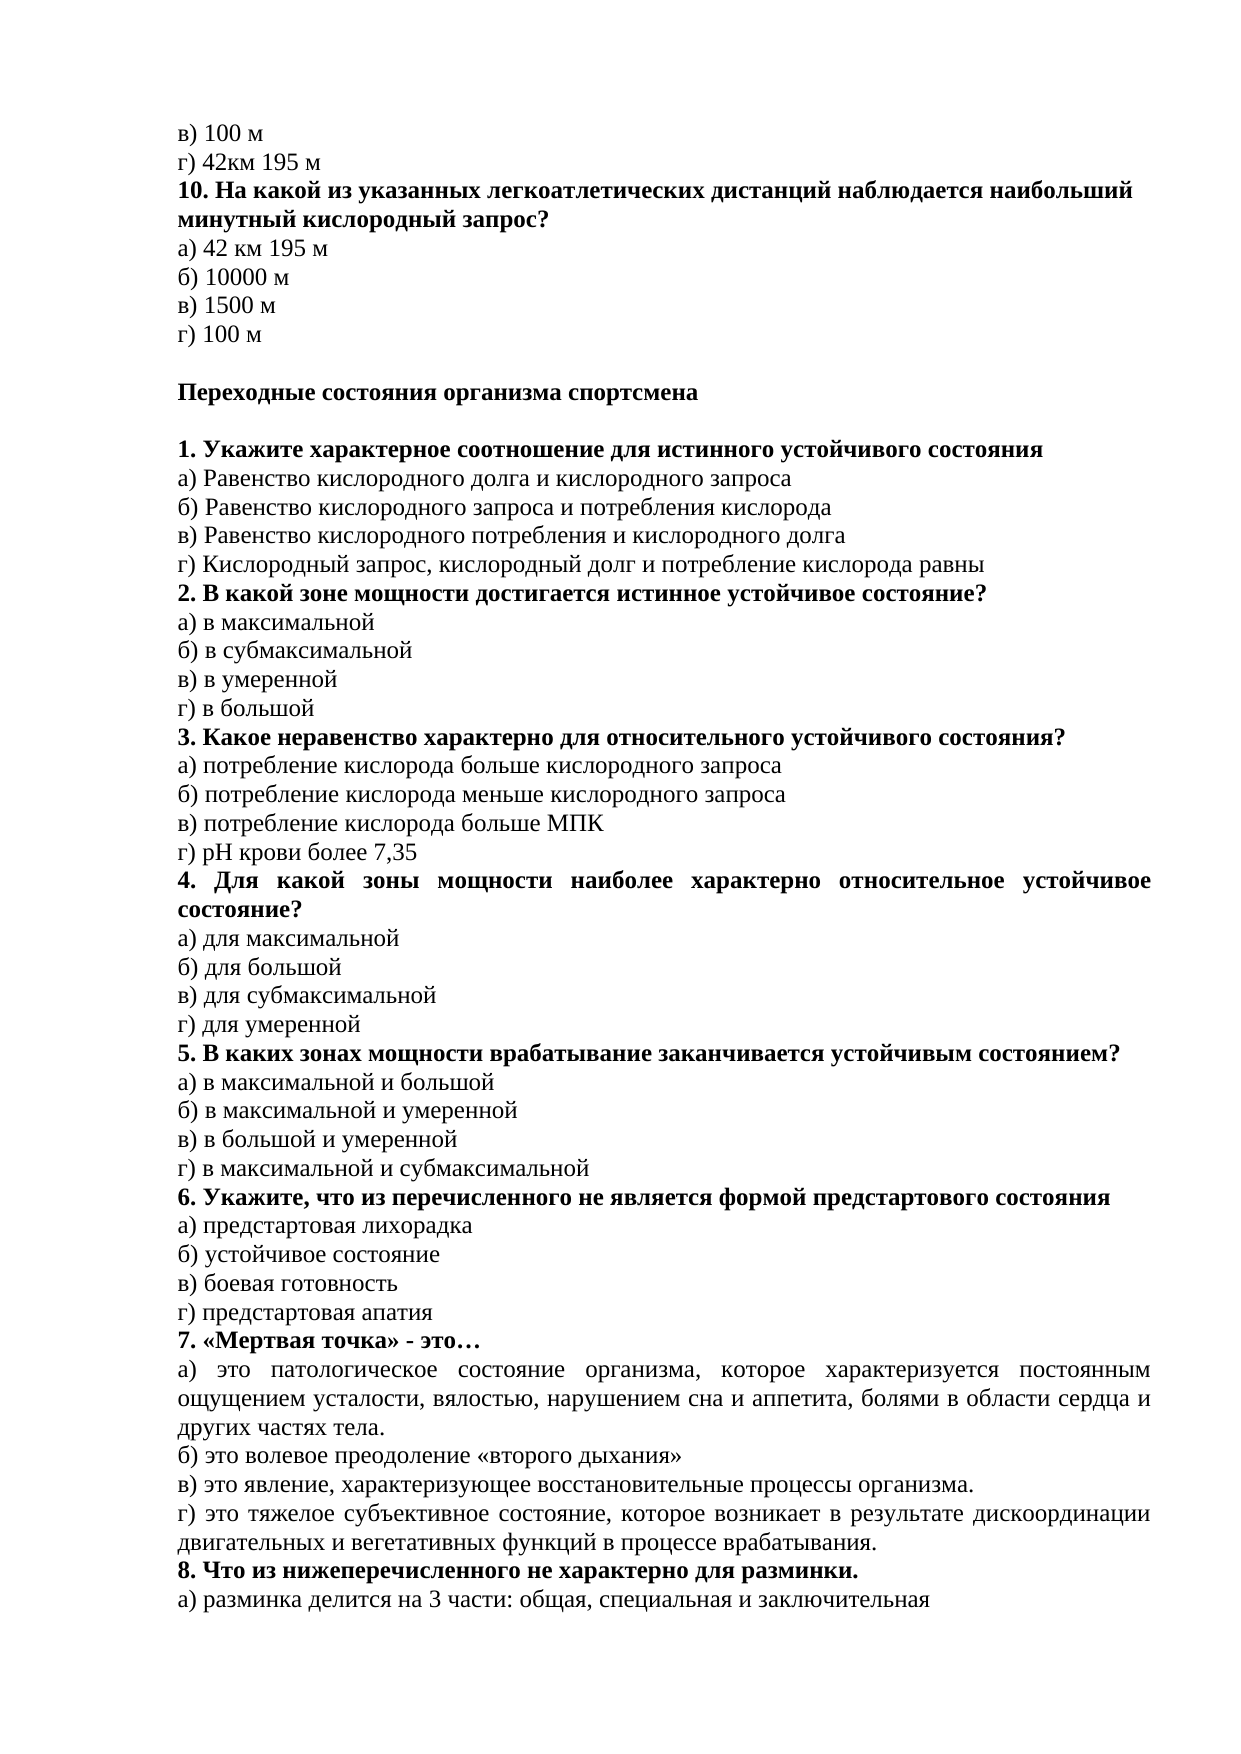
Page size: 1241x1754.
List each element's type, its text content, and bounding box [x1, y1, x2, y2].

text 3. Какое неравенство характерно для относительного устойчивого состояния? [177, 722, 1152, 751]
text а) для максимальной [177, 923, 1152, 952]
text а) в максимальной и большой [177, 1067, 1152, 1096]
text а) в максимальной [177, 607, 1152, 636]
text 6. Укажите, что из перечисленного не является формой предстартового состояния [177, 1182, 1152, 1211]
text а) предстартовая лихорадка [177, 1211, 1152, 1239]
text в) в большой и умеренной [177, 1124, 1152, 1153]
text б) в субмаксимальной [177, 636, 1152, 664]
text в) Равенство кислородного потребления и кислородного долга [177, 521, 1152, 549]
text г) Кислородный запрос, кислородный долг и потребление кислорода равны [177, 549, 1152, 578]
text г) в большой [177, 693, 1152, 722]
text б) устойчивое состояние [177, 1239, 1152, 1268]
text г) рН крови более 7,35 [177, 837, 1152, 866]
text б) Равенство кислородного запроса и потребления кислорода [177, 492, 1152, 521]
text б) для большой [177, 952, 1152, 981]
text 1. Укажите характерное соотношение для истинного устойчивого состояния [177, 434, 1152, 463]
text г) это тяжелое субъективное состояние, которое возникает в результате дискоординации двигательных и вегетативных функций в процессе врабатывания. [177, 1498, 1152, 1556]
text в) это явление, характеризующее восстановительные процессы организма. [177, 1469, 1152, 1498]
text г) 42км 195 м [177, 147, 1152, 176]
text 7. «Мертвая точка» - это… [177, 1326, 1152, 1354]
text в) для субмаксимальной [177, 981, 1152, 1009]
text г) для умеренной [177, 1009, 1152, 1038]
text г) 100 м [177, 319, 1152, 348]
text в) боевая готовность [177, 1268, 1152, 1297]
text б) 10000 м [177, 262, 1152, 291]
text а) 42 км 195 м [177, 233, 1152, 262]
text 4. Для какой зоны мощности наиболее характерно относительное устойчивое состояние? [177, 866, 1152, 923]
text 5. В каких зонах мощности врабатывание заканчивается устойчивым состоянием? [177, 1038, 1152, 1067]
text б) в максимальной и умеренной [177, 1096, 1152, 1124]
text а) разминка делится на 3 части: общая, специальная и заключительная [177, 1584, 1152, 1613]
text в) в умеренной [177, 664, 1152, 693]
text в) 1500 м [177, 291, 1152, 319]
text Переходные состояния организма спортсмена [177, 377, 1152, 406]
text г) в максимальной и субмаксимальной [177, 1153, 1152, 1182]
text 2. В какой зоне мощности достигается истинное устойчивое состояние? [177, 578, 1152, 607]
text б) это волевое преодоление «второго дыхания» [177, 1441, 1152, 1469]
text в) 100 м [177, 118, 1152, 147]
text 10. На какой из указанных легкоатлетических дистанций наблюдается наибольший минутный кислородный запрос? [177, 176, 1152, 233]
text а) потребление кислорода больше кислородного запроса [177, 751, 1152, 779]
text г) предстартовая апатия [177, 1297, 1152, 1326]
text в) потребление кислорода больше МПК [177, 808, 1152, 837]
text б) потребление кислорода меньше кислородного запроса [177, 779, 1152, 808]
text а) Равенство кислородного долга и кислородного запроса [177, 463, 1152, 492]
text а) это патологическое состояние организма, которое характеризуется постоянным ощущением усталости, вялостью, нарушением сна и аппетита, болями в области сердца и других частях тела. [177, 1354, 1152, 1441]
text 8. Что из нижеперечисленного не характерно для разминки. [177, 1556, 1152, 1584]
